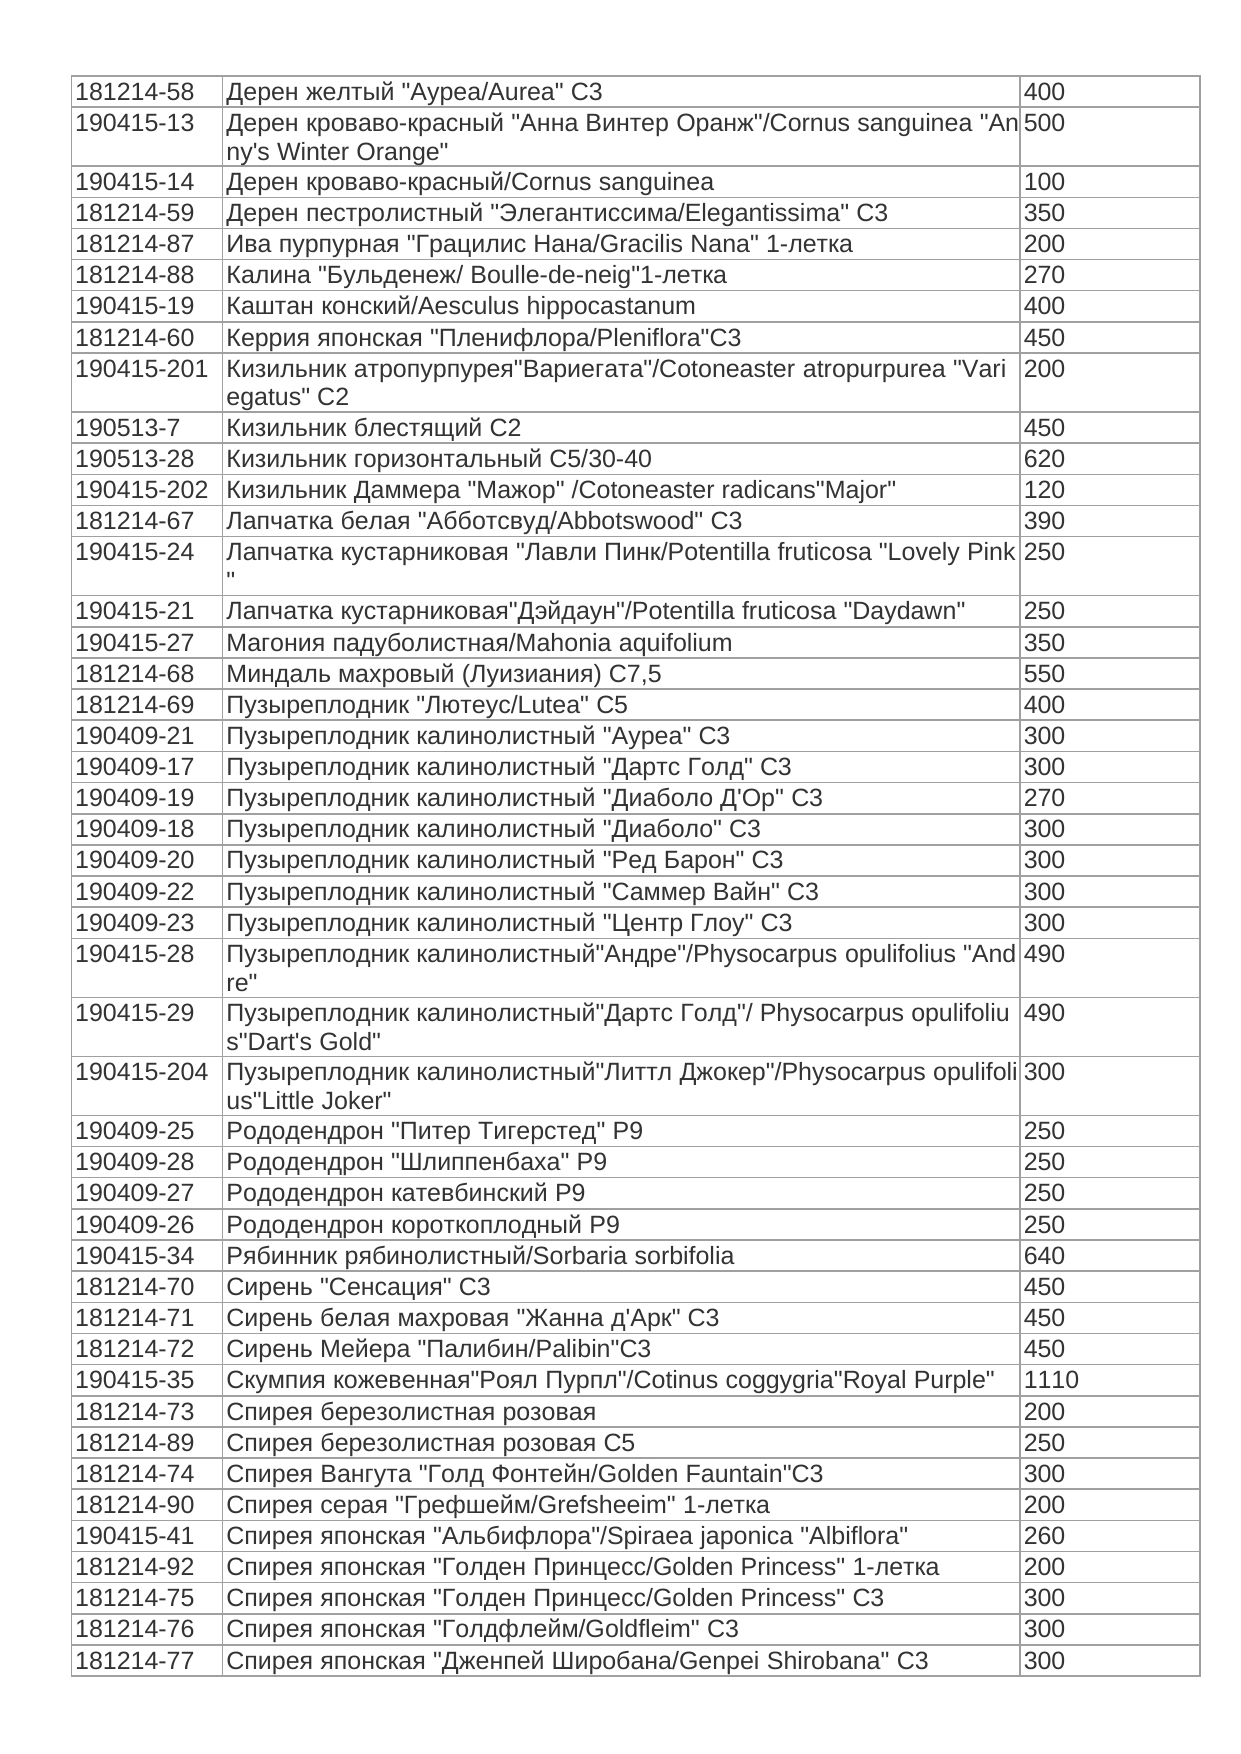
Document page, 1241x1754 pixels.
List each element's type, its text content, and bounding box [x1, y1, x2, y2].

table_cell 181214-88 [72, 260, 222, 290]
table_cell 450 [1021, 413, 1199, 442]
table_cell 120 [1021, 475, 1199, 504]
table_cell Спирея японская "Голден Принцесс/Golden Princess" 1-летка [223, 1552, 1019, 1582]
table_cell 250 [1021, 1116, 1199, 1146]
table_cell 620 [1021, 444, 1199, 473]
table_cell 190415-14 [72, 167, 222, 196]
table_cell 190409-27 [72, 1178, 222, 1208]
table_cell 190415-35 [72, 1365, 222, 1395]
table_cell 300 [1021, 815, 1199, 844]
table_cell 181214-92 [72, 1552, 222, 1582]
table_cell 260 [1021, 1521, 1199, 1551]
table_cell 181214-71 [72, 1303, 222, 1333]
table_cell 300 [1021, 846, 1199, 875]
table_cell 450 [1021, 1303, 1199, 1333]
table_cell Рододендрон короткоплодный Р9 [223, 1210, 1019, 1239]
table_cell Рододендрон "Питер Тигерстед" Р9 [223, 1116, 1019, 1146]
table_cell 181214-68 [72, 659, 222, 688]
table_cell 490 [1021, 939, 1199, 996]
table_cell Спирея Вангута "Голд Фонтейн/Golden Fauntain"С3 [223, 1459, 1019, 1488]
table_cell 250 [1021, 1210, 1199, 1239]
table_cell 490 [1021, 998, 1199, 1056]
table_cell Дерен желтый "Ауреа/Aurea" С3 [223, 77, 1019, 106]
table_cell 190415-28 [72, 939, 222, 996]
table_cell 350 [1021, 628, 1199, 657]
table_cell 181214-60 [72, 323, 222, 352]
table_cell Пузыреплодник калинолистный"Дартс Голд"/ Physocarpus opulifolius"Dart's Gold" [223, 998, 1019, 1056]
table_cell 181214-73 [72, 1397, 222, 1426]
table_cell 200 [1021, 1552, 1199, 1582]
table_cell 550 [1021, 659, 1199, 688]
table_cell Пузыреплодник калинолистный "Дартс Голд" С3 [223, 752, 1019, 782]
table_cell 190415-27 [72, 628, 222, 657]
table_cell Лапчатка кустарниковая "Лавли Пинк/Potentilla fruticosa "Lovely Pink" [223, 537, 1019, 595]
table_cell 190513-28 [72, 444, 222, 473]
table_cell Каштан конский/Aesculus hippocastanum [223, 291, 1019, 321]
table_cell 190409-23 [72, 908, 222, 937]
table_cell Пузыреплодник калинолистный "Центр Глоу" С3 [223, 908, 1019, 937]
table_cell Дерен пестролистный "Элегантиссима/Elegantissimа" С3 [223, 198, 1019, 227]
table_cell Пузыреплодник калинолистный "Диаболо Д'Ор" С3 [223, 783, 1019, 813]
table_cell 250 [1021, 1428, 1199, 1457]
table_cell 190415-201 [72, 354, 222, 411]
table_cell 200 [1021, 229, 1199, 259]
table_cell 1110 [1021, 1365, 1199, 1395]
table_cell Рододендрон "Шлиппенбаха" Р9 [223, 1147, 1019, 1177]
table_cell Кизильник Даммера "Мажор" /Cotoneaster radicans"Major" [223, 475, 1019, 504]
table_cell 400 [1021, 77, 1199, 106]
table_cell 190415-202 [72, 475, 222, 504]
table_cell 100 [1021, 167, 1199, 196]
table_cell 270 [1021, 783, 1199, 813]
table_cell 190415-41 [72, 1521, 222, 1551]
table_cell 181214-70 [72, 1272, 222, 1301]
table_cell 181214-76 [72, 1615, 222, 1644]
table_cell 190409-22 [72, 877, 222, 906]
table_cell Спирея японская "Дженпей Широбана/Genpei Shirobana" С3 [223, 1646, 1019, 1675]
table_cell 400 [1021, 291, 1199, 321]
table_cell 300 [1021, 1459, 1199, 1488]
table_cell 300 [1021, 752, 1199, 782]
table_cell 181214-87 [72, 229, 222, 259]
table_cell 181214-89 [72, 1428, 222, 1457]
table_cell 190415-29 [72, 998, 222, 1056]
table_cell Сирень "Сенсация" С3 [223, 1272, 1019, 1301]
table_cell Кизильник горизонтальный С5/30-40 [223, 444, 1019, 473]
table_cell 190409-19 [72, 783, 222, 813]
table_cell 181214-67 [72, 506, 222, 536]
table_cell 270 [1021, 260, 1199, 290]
table_cell 450 [1021, 1272, 1199, 1301]
table_cell 640 [1021, 1241, 1199, 1270]
table_cell Спирея японская "Альбифлора"/Spiraea japonica "Albiflora" [223, 1521, 1019, 1551]
table_cell 190415-19 [72, 291, 222, 321]
table_cell 300 [1021, 1583, 1199, 1613]
table_cell Кизильник блестящий С2 [223, 413, 1019, 442]
table_cell 500 [1021, 108, 1199, 165]
table_cell 250 [1021, 596, 1199, 626]
table_cell 190409-28 [72, 1147, 222, 1177]
table_cell 300 [1021, 1057, 1199, 1114]
table_cell 400 [1021, 690, 1199, 719]
table_cell 250 [1021, 1147, 1199, 1177]
table_cell 390 [1021, 506, 1199, 536]
table_cell 181214-69 [72, 690, 222, 719]
table_cell Пузыреплодник "Лютеус/Lutea" С5 [223, 690, 1019, 719]
table_cell 300 [1021, 1615, 1199, 1644]
table_cell 190409-21 [72, 721, 222, 751]
table_cell 200 [1021, 354, 1199, 411]
table_cell Дерен кроваво-красный "Анна Винтер Оранж"/Cornus sanguinea "Anny's Winter Orange" [223, 108, 1019, 165]
table_cell 300 [1021, 721, 1199, 751]
table_cell 350 [1021, 198, 1199, 227]
table_cell Магония падуболистная/Mahonia aquifolium [223, 628, 1019, 657]
table_cell Спирея японская "Голден Принцесс/Golden Princess" С3 [223, 1583, 1019, 1613]
table_cell Сирень Мейера "Палибин/Palibin"С3 [223, 1334, 1019, 1364]
table_cell 200 [1021, 1397, 1199, 1426]
table_cell 181214-77 [72, 1646, 222, 1675]
table_cell Калина "Бульденеж/ Boulle-de-neig"1-летка [223, 260, 1019, 290]
table_cell Рододендрон катевбинский Р9 [223, 1178, 1019, 1208]
table_cell 181214-75 [72, 1583, 222, 1613]
table_cell Рябинник рябинолистный/Sorbaria sorbifolia [223, 1241, 1019, 1270]
table_cell 300 [1021, 908, 1199, 937]
table_cell 181214-90 [72, 1490, 222, 1519]
table_cell Пузыреплодник калинолистный "Ред Барон" С3 [223, 846, 1019, 875]
table_cell 300 [1021, 1646, 1199, 1675]
table_cell Пузыреплодник калинолистный"Литтл Джокер"/Physocarpus opulifolius"Little Joker" [223, 1057, 1019, 1114]
table_cell Миндаль махровый (Луизиания) С7,5 [223, 659, 1019, 688]
table_cell Спирея березолистная розовая С5 [223, 1428, 1019, 1457]
table_cell 190415-21 [72, 596, 222, 626]
table_cell Лапчатка белая "Абботсвуд/Abbotswood" С3 [223, 506, 1019, 536]
table_cell Скумпия кожевенная"Роял Пурпл"/Cotinus coggygria"Royal Purple" [223, 1365, 1019, 1395]
table_cell 200 [1021, 1490, 1199, 1519]
table_cell Керрия японская "Пленифлора/Pleniflora"С3 [223, 323, 1019, 352]
table_cell 250 [1021, 1178, 1199, 1208]
table_cell 190415-34 [72, 1241, 222, 1270]
table_cell 450 [1021, 323, 1199, 352]
table_cell Спирея серая "Грефшейм/Grefsheeim" 1-летка [223, 1490, 1019, 1519]
table_cell 190409-25 [72, 1116, 222, 1146]
table_cell 190409-18 [72, 815, 222, 844]
table_cell 181214-58 [72, 77, 222, 106]
table_cell 450 [1021, 1334, 1199, 1364]
table_cell 190409-17 [72, 752, 222, 782]
table_cell Дерен кроваво-красный/Cornus sanguinea [223, 167, 1019, 196]
table_cell 190409-26 [72, 1210, 222, 1239]
table_cell Спирея березолистная розовая [223, 1397, 1019, 1426]
table_cell Пузыреплодник калинолистный "Диаболо" С3 [223, 815, 1019, 844]
table_cell 300 [1021, 877, 1199, 906]
table_cell Сирень белая махровая "Жанна д'Арк" С3 [223, 1303, 1019, 1333]
table_cell Лапчатка кустарниковая"Дэйдаун"/Potentilla fruticosa "Daydawn" [223, 596, 1019, 626]
table_cell 190409-20 [72, 846, 222, 875]
table_cell Пузыреплодник калинолистный "Саммер Вайн" С3 [223, 877, 1019, 906]
table_cell 250 [1021, 537, 1199, 595]
table_cell Пузыреплодник калинолистный"Андре"/Physocarpus opulifolius "Andre" [223, 939, 1019, 996]
table_cell 181214-74 [72, 1459, 222, 1488]
table_cell 181214-72 [72, 1334, 222, 1364]
table_cell Ива пурпурная "Грацилис Нана/Gracilis Nana" 1-летка [223, 229, 1019, 259]
table_cell 190513-7 [72, 413, 222, 442]
table_cell 190415-204 [72, 1057, 222, 1114]
table_cell Спирея японская "Голдфлейм/Goldfleim" С3 [223, 1615, 1019, 1644]
table_cell 190415-24 [72, 537, 222, 595]
table_cell 181214-59 [72, 198, 222, 227]
table_cell Кизильник атропурпурея"Вариегата"/Cotoneaster atropurpurea "Variegatus" С2 [223, 354, 1019, 411]
table_cell 190415-13 [72, 108, 222, 165]
table_cell Пузыреплодник калинолистный "Ауреа" С3 [223, 721, 1019, 751]
